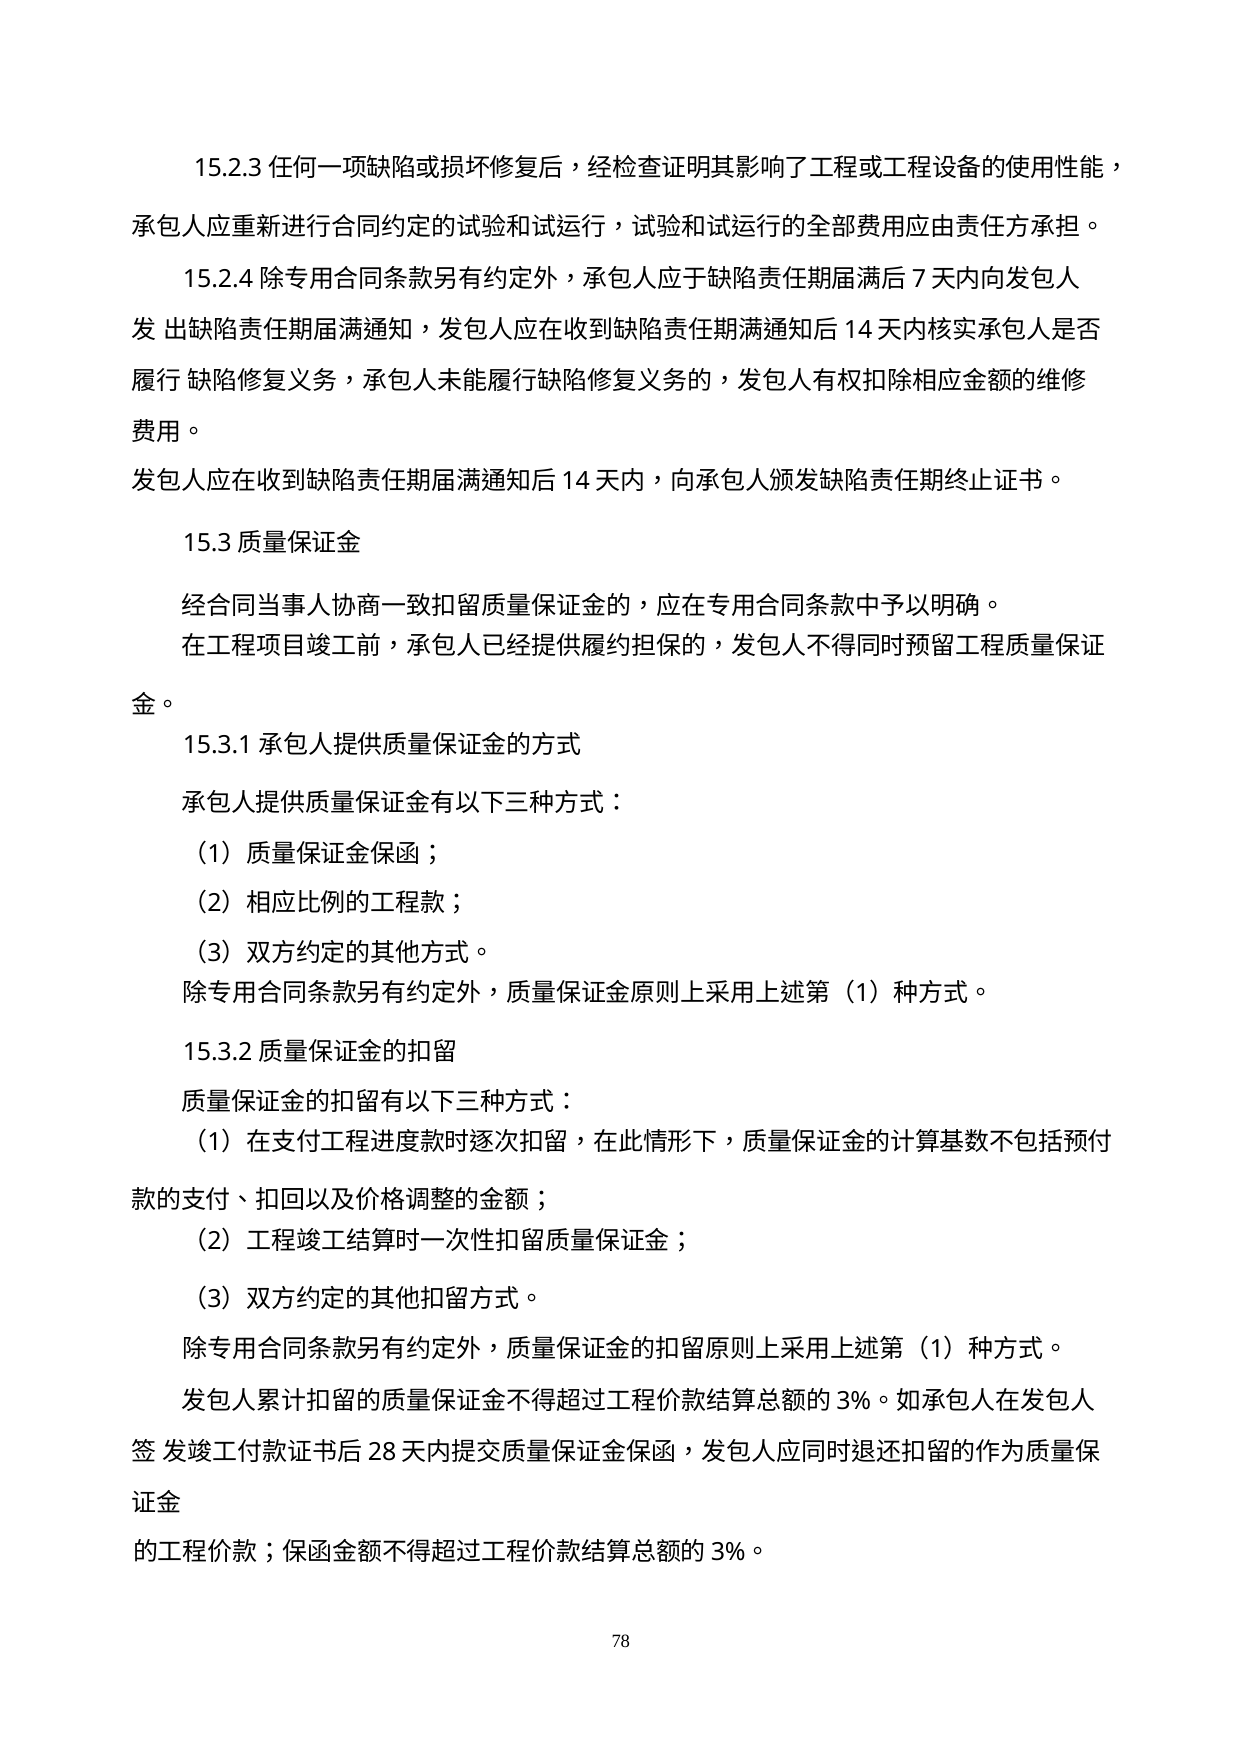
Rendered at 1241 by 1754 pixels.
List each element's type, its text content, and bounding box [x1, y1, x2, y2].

text 经合同当事人协商一致扣留质量保证金的，应在专用合同条款中予以明确。 [181, 590, 1129, 621]
text 15.3 质量保证金 [183, 527, 1129, 558]
text （3）双方约定的其他扣留方式。 [182, 1283, 1129, 1314]
text 承包人提供质量保证金有以下三种方式： [181, 787, 1129, 818]
text 15.2.3 任何一项缺陷或损坏修复后，经检查证明其影响了工程或工程设备的使用性能， [131, 162, 1129, 211]
text 15.3.1 承包人提供质量保证金的方式 [183, 738, 1129, 787]
text （2）工程竣工结算时一次性扣留质量保证金； [182, 1234, 1129, 1283]
text 承包人应重新进行合同约定的试验和试运行，试验和试运行的全部费用应由责任方承担。 [131, 211, 1129, 241]
text 15.2.4 除专用合同条款另有约定外，承包人应于缺陷责任期届满后7天内向发包人发 出缺陷责任期届满通知，发包人应在收到缺陷责任期满通知后14天内核实承包人是否履行 缺陷修复义务，承包人未能履行缺陷修复义务的，发包人有权扣除相应金额的维修费用。 [131, 260, 1105, 448]
text 除专用合同条款另有约定外，质量保证金的扣留原则上采用上述第（1）种方式。 [182, 1333, 1129, 1364]
text （1）在支付工程进度款时逐次扣留，在此情形下，质量保证金的计算基数不包括预付 [182, 1136, 1129, 1184]
text 款的支付、扣回以及价格调整的金额； [131, 1184, 1129, 1215]
text 在工程项目竣工前，承包人已经提供履约担保的，发包人不得同时预留工程质量保证 [181, 639, 1129, 688]
text 发包人应在收到缺陷责任期届满通知后14天内，向承包人颁发缺陷责任期终止证书。 [131, 464, 1129, 496]
text 除专用合同条款另有约定外，质量保证金原则上采用上述第（1）种方式。 [182, 987, 1129, 1036]
text 金。 [131, 688, 1129, 720]
text 发包人累计扣留的质量保证金不得超过工程价款结算总额的3%。如承包人在发包人签 发竣工付款证书后28天内提交质量保证金保函，发包人应同时退还扣留的作为质量保证金 [131, 1383, 1105, 1519]
text （2）相应比例的工程款； [182, 887, 1129, 918]
text （3）双方约定的其他方式。 [182, 937, 1129, 968]
text 质量保证金的扣留有以下三种方式： [181, 1086, 1129, 1117]
text 15.3.2 质量保证金的扣留 [183, 1036, 1129, 1067]
text 的工程价款；保函金额不得超过工程价款结算总额的3%。 [133, 1536, 1129, 1567]
text （1）质量保证金保函； [182, 837, 1129, 868]
